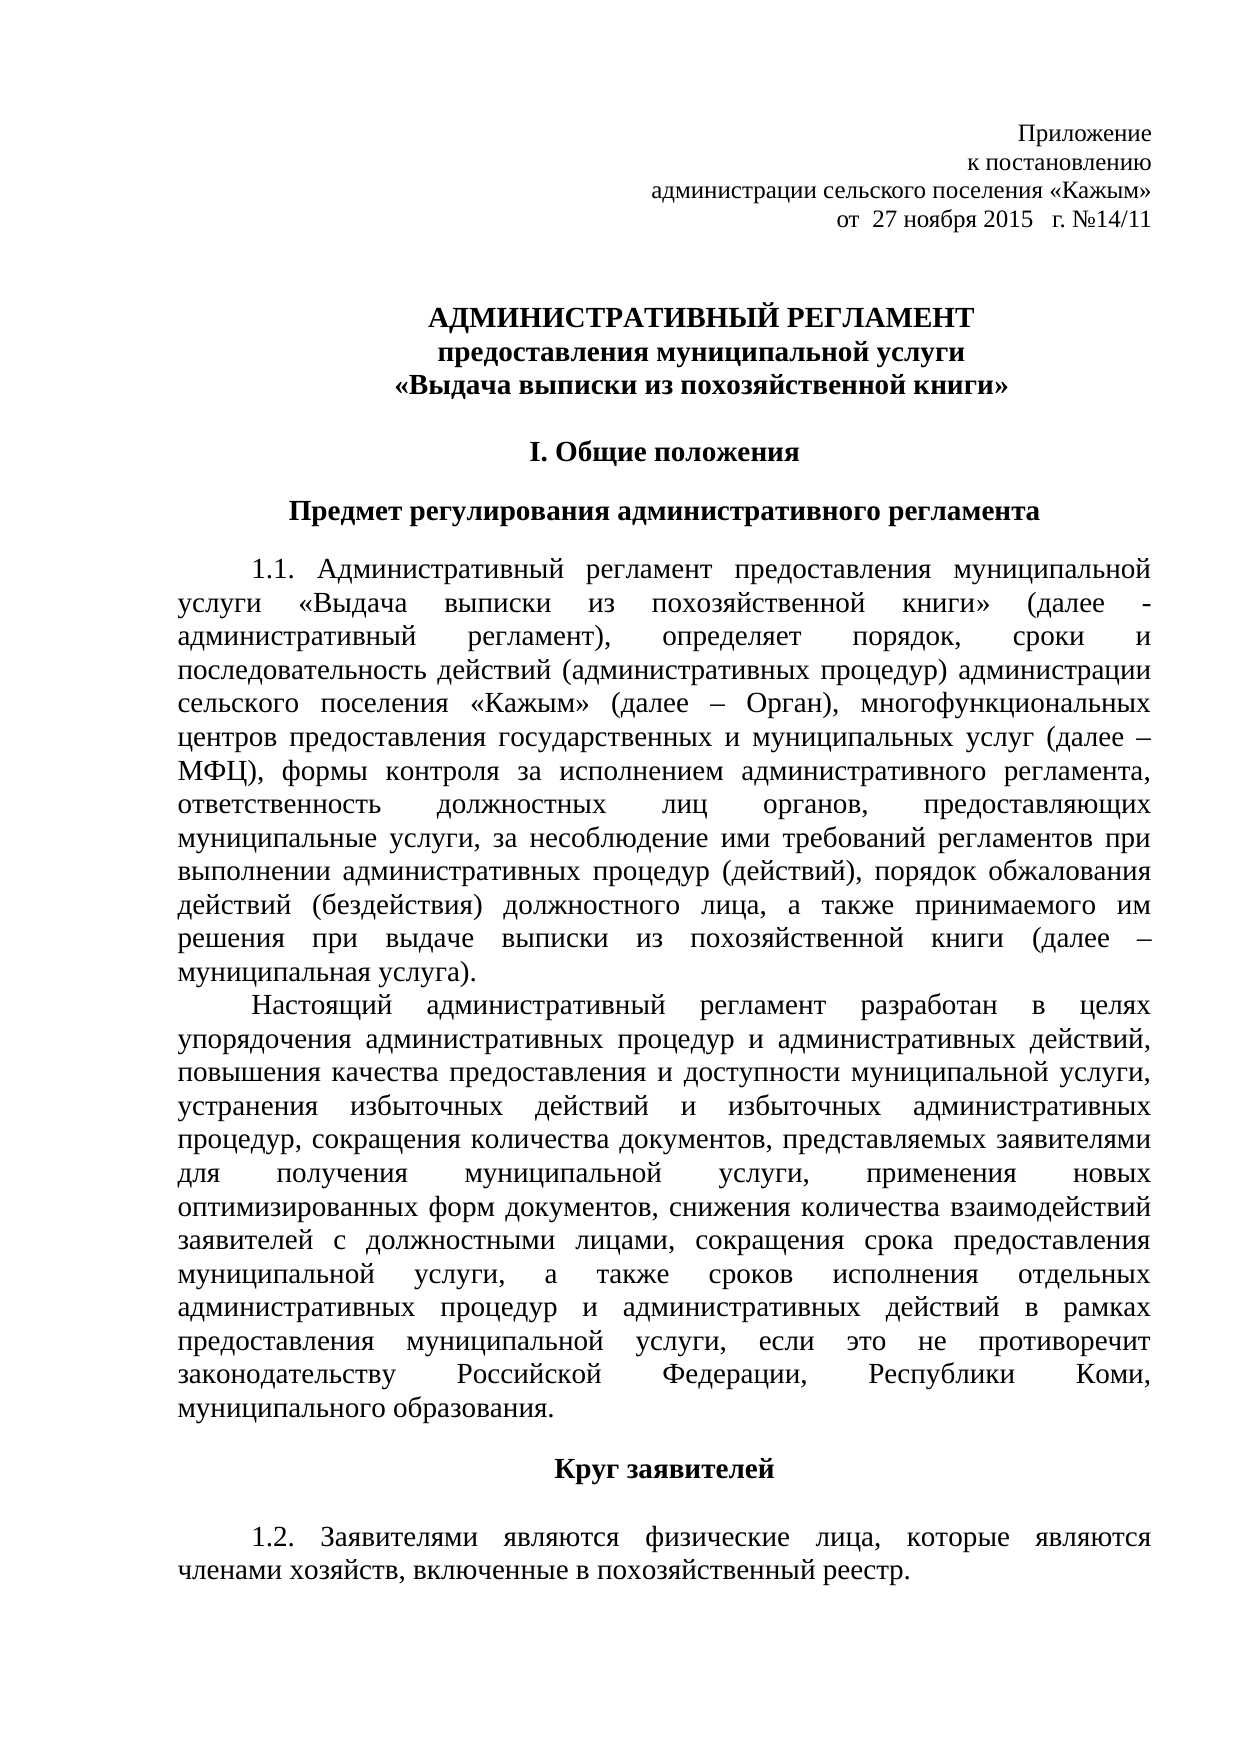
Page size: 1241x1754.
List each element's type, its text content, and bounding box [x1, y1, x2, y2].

text от 27 ноября 2015 г. №14/11 [177, 204, 1152, 233]
text «Выдача выписки из похозяйственной книги» [177, 367, 1152, 401]
text Предмет регулирования административного регламента [177, 493, 1152, 526]
text I. Общие положения [177, 434, 1152, 468]
text предоставления муниципальной услуги [177, 334, 1152, 367]
text АДМИНИСТРАТИВНЫЙ РЕГЛАМЕНТ [177, 300, 1152, 334]
text 1.1. Административный регламент предоставления муниципальной услуги «Выдача выписки из похозяйственной книги» (далее - административный регламент), определяет порядок, сроки и последовательность действий (административных процедур) администрации сельского поселения «Кажым» (далее – Орган), многофункциональных центров предоставления государственных и муниципальных услуг (далее – МФЦ), формы контроля за исполнением административного регламента, ответственность должностных лиц органов, предоставляющих муниципальные услуги, за несоблюдение ими требований регламентов при выполнении административных процедур (действий), порядок обжалования действий (бездействия) должностного лица, а также принимаемого им решения при выдаче выписки из похозяйственной книги (далее – муниципальная услуга). [177, 551, 1152, 987]
text 1.2. Заявителями являются физические лица, которые являются членами хозяйств, включенные в похозяйственный реестр. [177, 1519, 1152, 1586]
text Настоящий административный регламент разработан в целях упорядочения административных процедур и административных действий, повышения качества предоставления и доступности муниципальной услуги, устранения избыточных действий и избыточных административных процедур, сокращения количества документов, представляемых заявителями для получения муниципальной услуги, применения новых оптимизированных форм документов, снижения количества взаимодействий заявителей с должностными лицами, сокращения срока предоставления муниципальной услуги, а также сроков исполнения отдельных административных процедур и административных действий в рамках предоставления муниципальной услуги, если это не противоречит законодательству Российской Федерации, Республики Коми, муниципального образования. [177, 987, 1152, 1423]
text администрации сельского поселения «Кажым» [177, 176, 1152, 204]
text Приложение [177, 118, 1152, 147]
text Круг заявителей [177, 1452, 1152, 1485]
text к постановлению [177, 147, 1152, 176]
